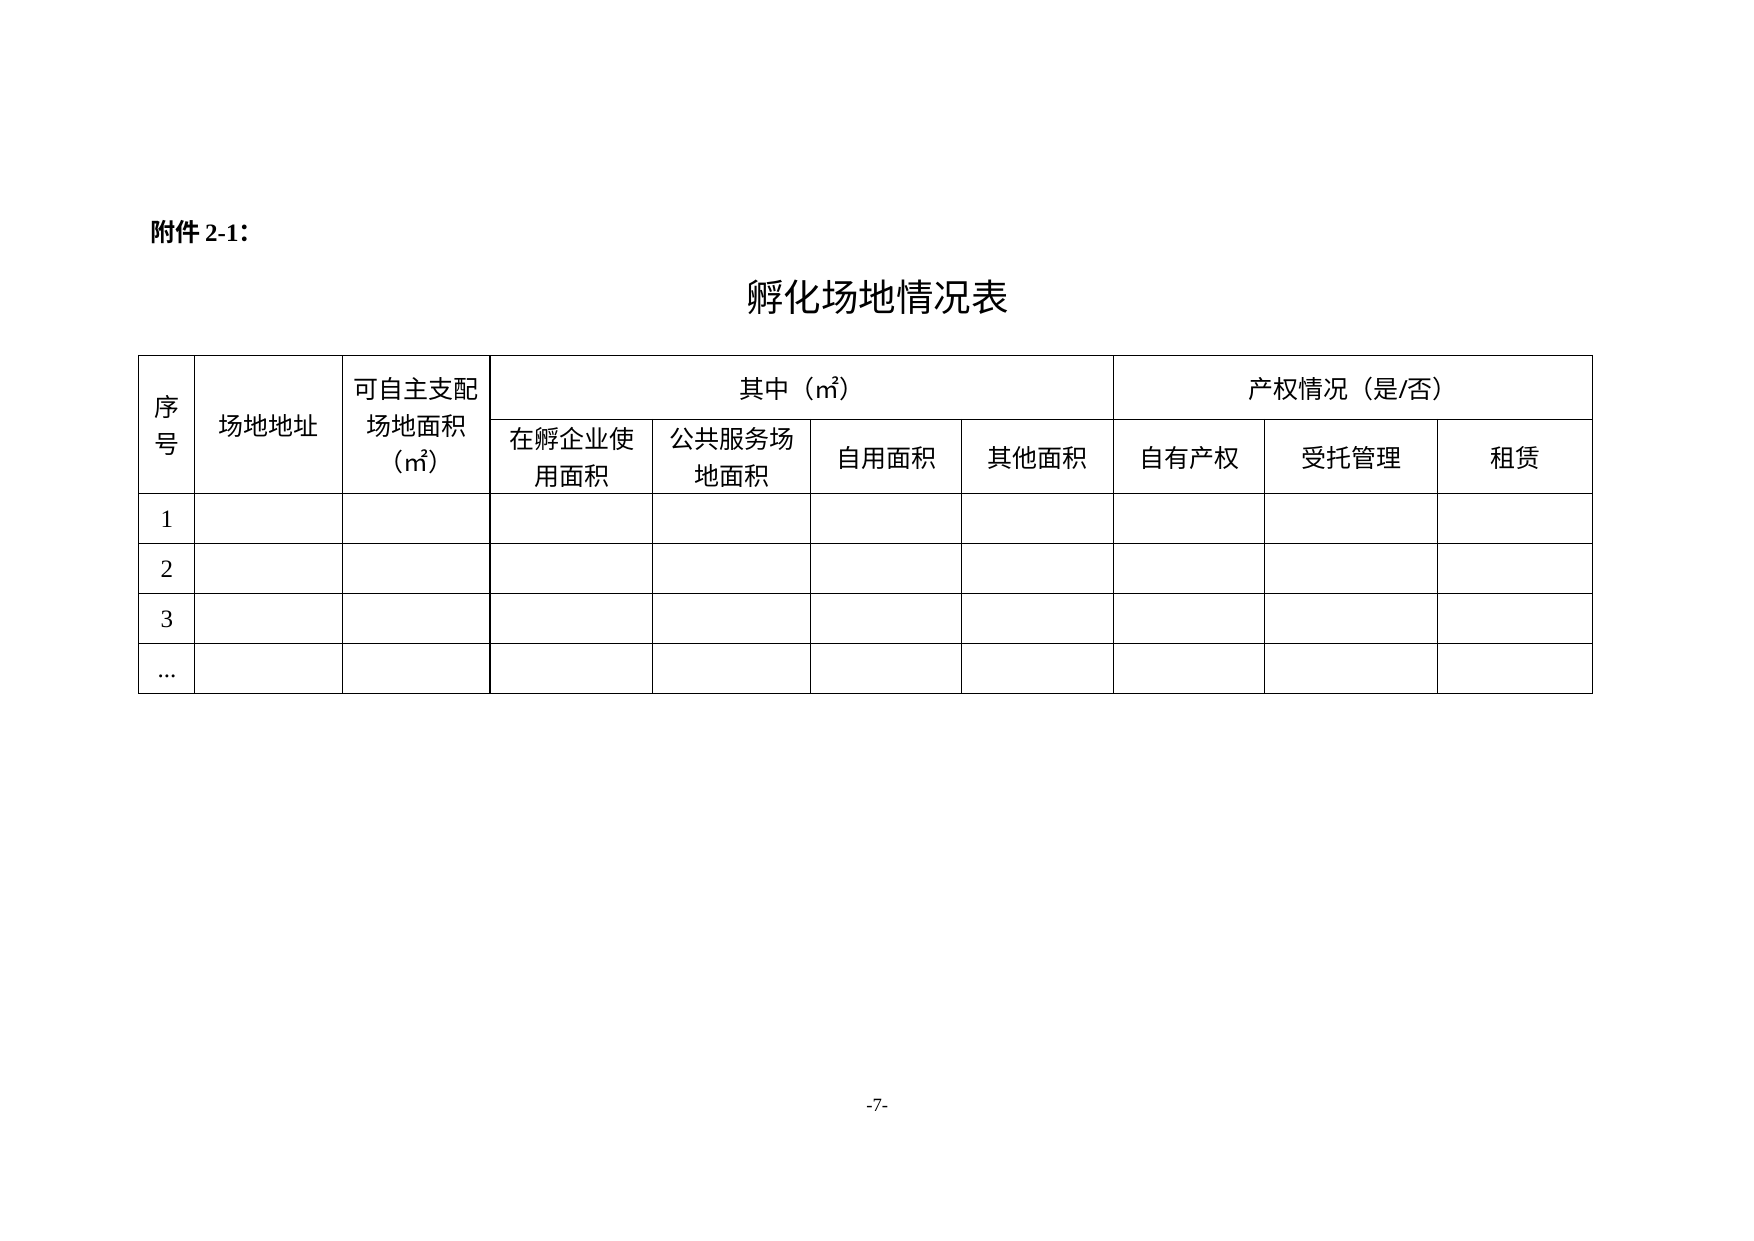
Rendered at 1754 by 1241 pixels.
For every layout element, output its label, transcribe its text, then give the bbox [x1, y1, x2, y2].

table_cell [491, 544, 652, 592]
table_cell [343, 494, 489, 542]
table_cell [811, 494, 961, 542]
table_cell [653, 494, 810, 542]
table_cell [1438, 544, 1592, 592]
table_cell 其他面积 [962, 420, 1113, 492]
table_cell [1265, 644, 1437, 692]
table_cell [811, 644, 961, 692]
table_cell [653, 644, 810, 692]
table_cell 公共服务场地面积 [653, 420, 810, 492]
table_cell [962, 494, 1113, 542]
table_cell [195, 594, 342, 642]
table_cell 租赁 [1438, 420, 1592, 492]
table_cell 1 [139, 494, 194, 542]
table_cell [195, 494, 342, 542]
table_cell [195, 644, 342, 692]
table_cell [1114, 594, 1264, 642]
table_cell [653, 594, 810, 642]
table_cell [491, 494, 652, 542]
table_cell [343, 544, 489, 592]
table_cell ... [139, 644, 194, 692]
table_cell [491, 644, 652, 692]
table_cell [1438, 494, 1592, 542]
table_cell [811, 544, 961, 592]
table_cell 受托管理 [1265, 420, 1437, 492]
table_cell [1114, 644, 1264, 692]
table_header 序号 [139, 356, 194, 492]
table_cell [1265, 494, 1437, 542]
table_cell [195, 544, 342, 592]
table_cell [491, 594, 652, 642]
table_cell [1114, 494, 1264, 542]
table_cell [1265, 544, 1437, 592]
table_header 其中（㎡） [491, 356, 1113, 419]
table_cell 2 [139, 544, 194, 592]
table_cell [962, 544, 1113, 592]
table_cell [343, 594, 489, 642]
table_cell [1438, 644, 1592, 692]
table_cell [811, 594, 961, 642]
table_cell 3 [139, 594, 194, 642]
table_cell [1265, 594, 1437, 642]
table_cell 自有产权 [1114, 420, 1264, 492]
table_cell 在孵企业使用面积 [491, 420, 652, 492]
table_cell [962, 594, 1113, 642]
table_cell [962, 644, 1113, 692]
table_cell [1114, 544, 1264, 592]
table_header 场地地址 [195, 356, 342, 492]
table_cell [1438, 594, 1592, 642]
table_cell 自用面积 [811, 420, 961, 492]
table_cell [653, 544, 810, 592]
table_header 可自主支配场地面积（㎡） [343, 356, 489, 492]
text 附件2-1： [150, 198, 1604, 263]
table_header 产权情况（是/否） [1114, 356, 1592, 419]
table_cell [343, 644, 489, 692]
text 孵化场地情况表 [150, 263, 1604, 328]
